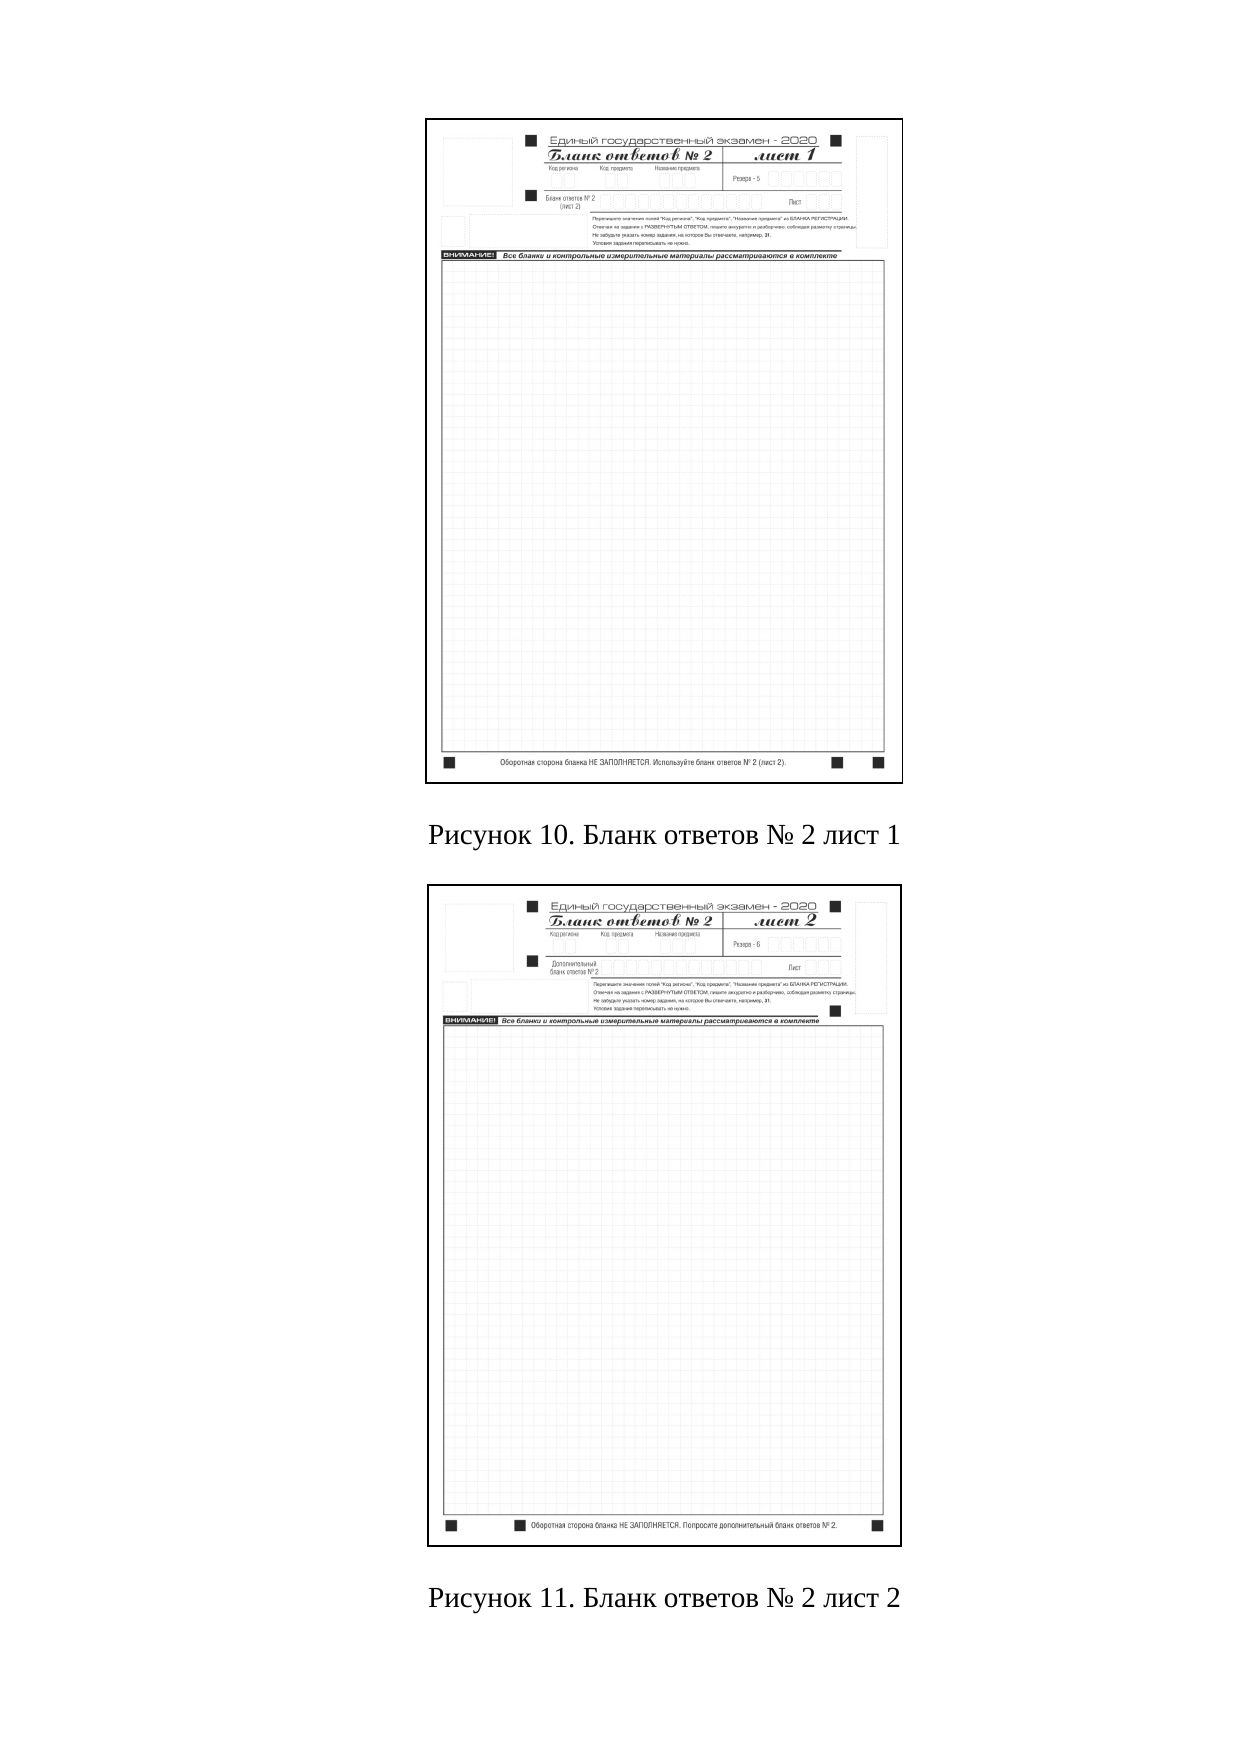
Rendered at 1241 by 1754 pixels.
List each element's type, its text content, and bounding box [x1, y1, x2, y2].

picture [427, 120, 902, 782]
picture [429, 886, 900, 1545]
text Рисунок 10. Бланк ответов № 2 лист 1 [177, 817, 1152, 851]
text Рисунок 11. Бланк ответов № 2 лист 2 [177, 1580, 1152, 1614]
